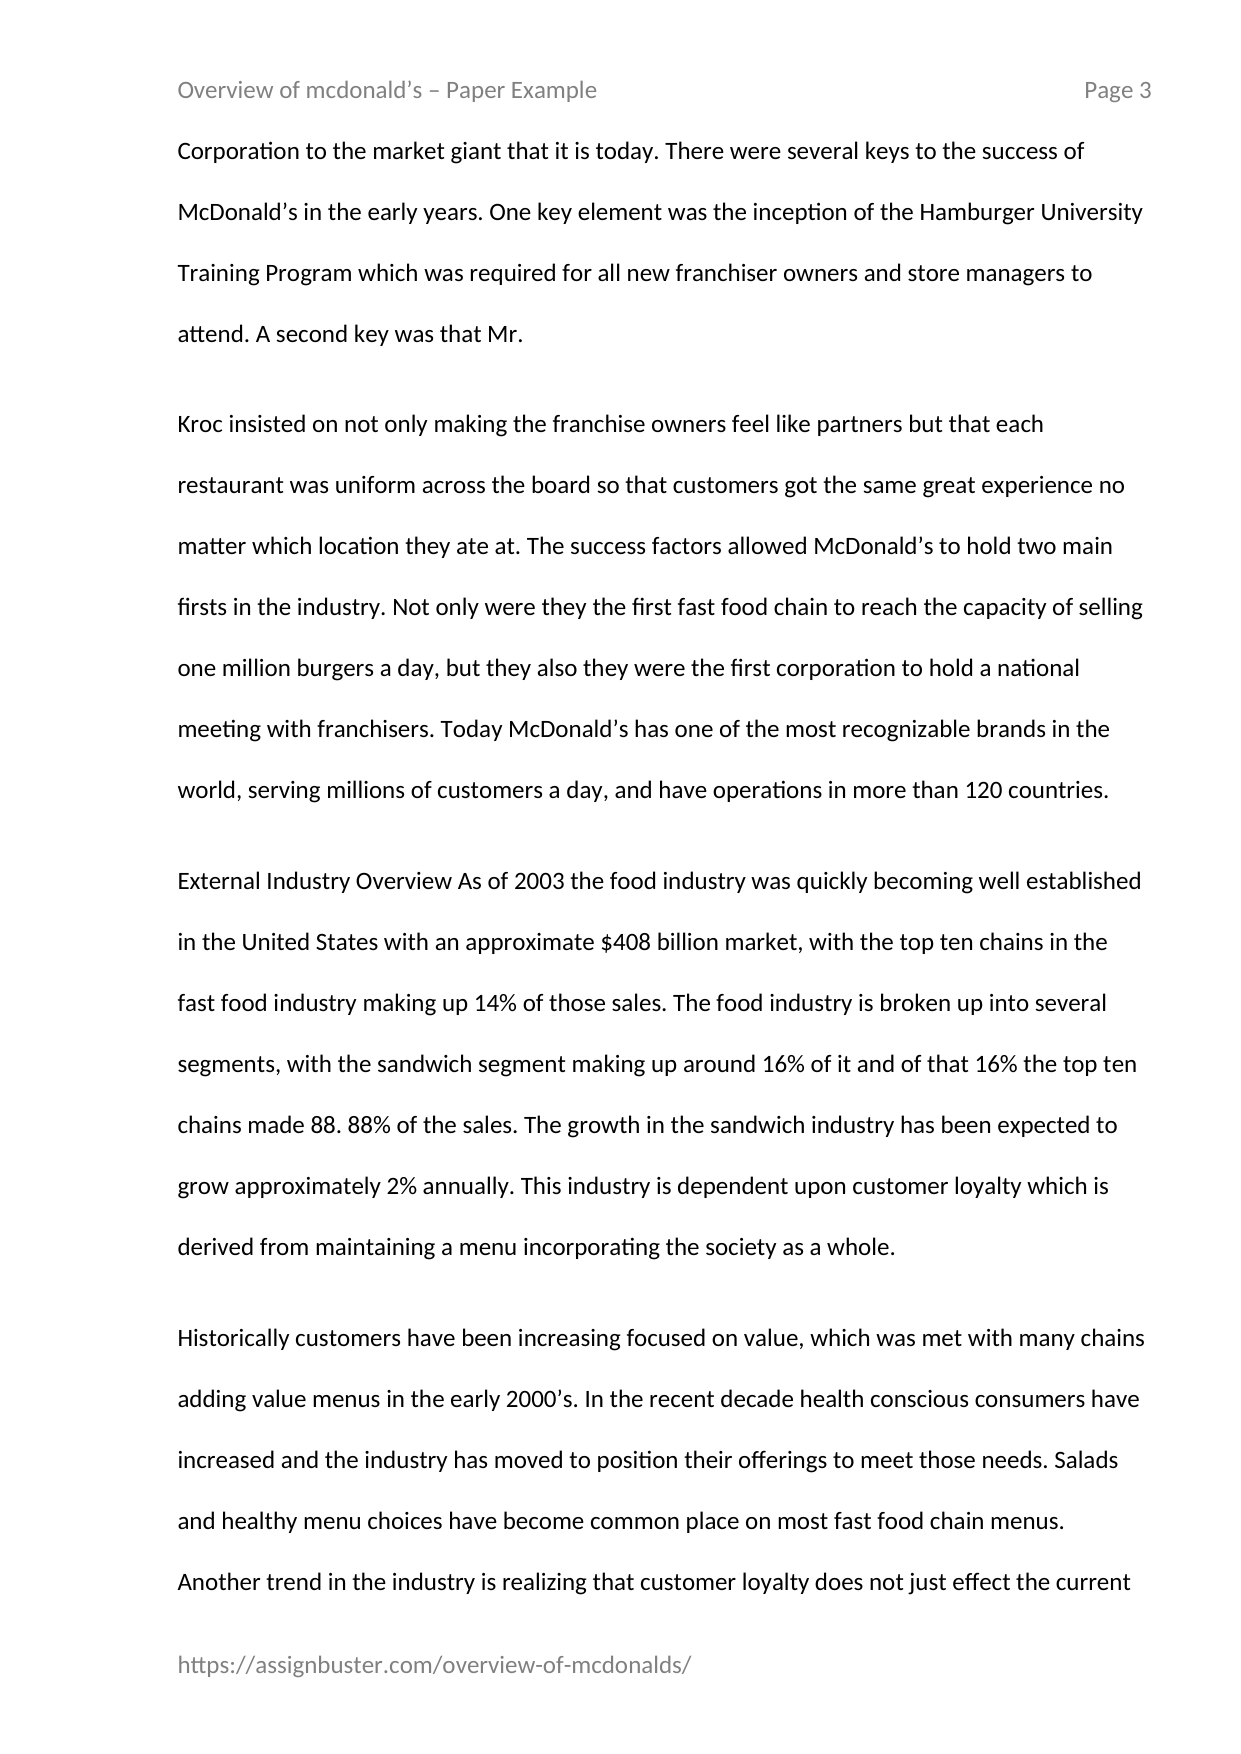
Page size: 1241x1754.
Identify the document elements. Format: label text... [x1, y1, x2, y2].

text External Industry Overview As of 2003 the food industry was quickly becoming well established in the United States with an approximate $408 billion market, with the top ten chains in the fast food industry making up 14% of those sales. The food industry is broken up into several segments, with the sandwich segment making up around 16% of it and of that 16% the top ten chains made 88. 88% of the sales. The growth in the sandwich industry has been expected to grow approximately 2% annually. This industry is dependent upon customer loyalty which is derived from maintaining a menu incorporating the society as a whole. [177, 865, 1152, 1262]
text Kroc insisted on not only making the franchise owners feel like partners but that each restaurant was uniform across the board so that customers got the same great experience no matter which location they ate at. The success factors allowed McDonald’s to hold two main firsts in the industry. Not only were they the first fast food chain to reach the capacity of selling one million burgers a day, but they also they were the first corporation to hold a national meeting with franchisers. Today McDonald’s has one of the most recognizable brands in the world, serving millions of customers a day, and have operations in more than 120 countries. [177, 408, 1152, 805]
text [177, 1322, 1152, 1597]
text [177, 135, 1152, 348]
